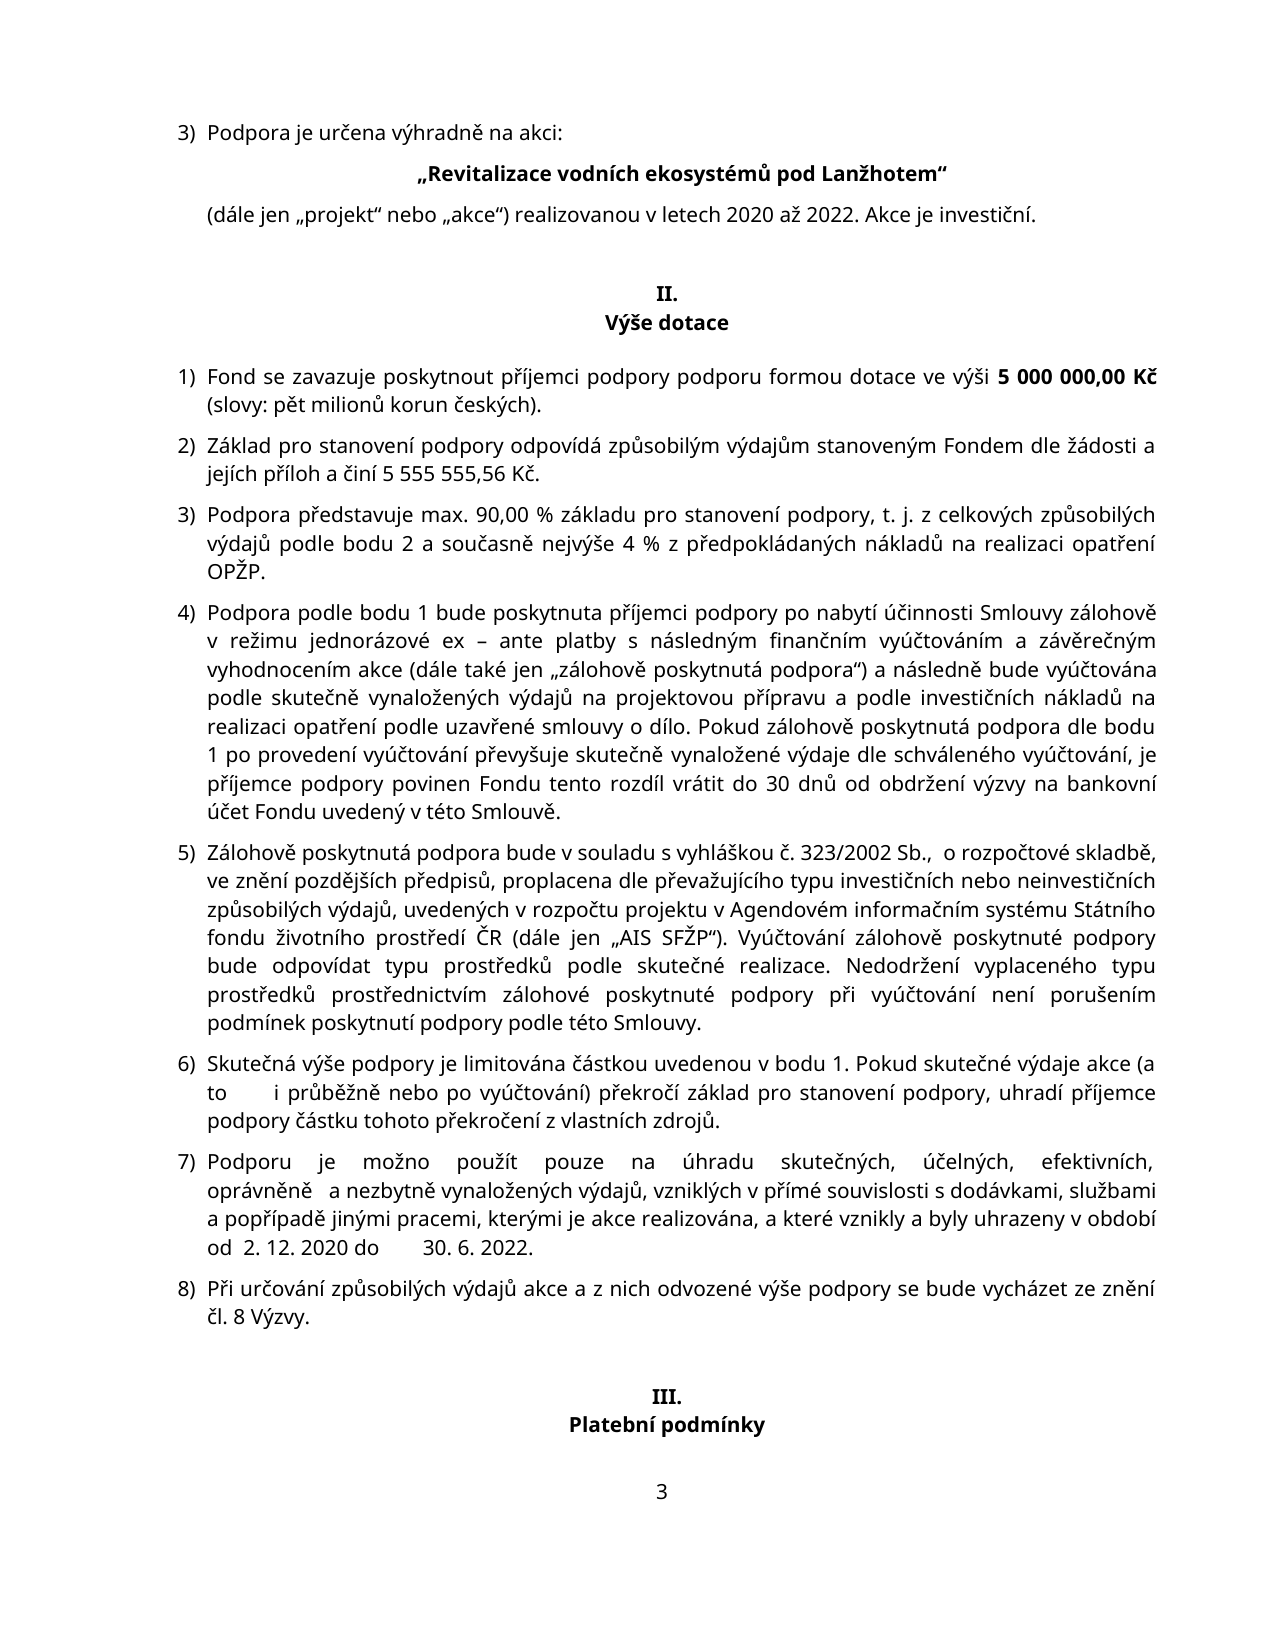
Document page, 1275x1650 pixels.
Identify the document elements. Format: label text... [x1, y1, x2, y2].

list Podpora představuje max. 90,00 % základu pro stanovení podpory, t. j. z celkových způsobilých výdajů podle bodu 2 a současně nejvýše 4 % z předpokládaných nákladů na realizaci opatření OPŽP. [177, 500, 1157, 586]
text (dále jen „projekt“ nebo „akce“) realizovanou v letech 2020 až 2022. Akce je investiční. [207, 200, 1169, 228]
subtitle III. [493, 1382, 841, 1410]
subtitle „Revitalizace vodních ekosystémů pod Lanžhotem“ [417, 159, 1169, 187]
list Základ pro stanovení podpory odpovídá způsobilým výdajům stanoveným Fondem dle žádosti a jejích příloh a činí 5 555 555,56 Kč. [177, 431, 1157, 488]
list Podpora je určena výhradně na akci: [177, 118, 1169, 146]
text Platební podmínky [493, 1410, 841, 1439]
list Skutečná výše podpory je limitována částkou uvedenou v bodu 1. Pokud skutečné výdaje akce (a to i průběžně nebo po vyúčtování) překročí základ pro stanovení podpory, uhradí příjemce podpory částku tohoto překročení z vlastních zdrojů. [177, 1049, 1156, 1135]
list Při určování způsobilých výdajů akce a z nich odvozené výše podpory se bude vycházet ze znění čl. 8 Výzvy. [177, 1274, 1157, 1331]
list Podporu je možno použít pouze na úhradu skutečných, účelných, efektivních, oprávněně a nezbytně vynaložených výdajů, vzniklých v přímé souvislosti s dodávkami, službami a popřípadě jinými pracemi, kterými je akce realizována, a které vznikly a byly uhrazeny v období od 2. 12. 2020 do 30. 6. 2022. [177, 1147, 1157, 1261]
text Výše dotace [493, 308, 841, 337]
list Podpora podle bodu 1 bude poskytnuta příjemci podpory po nabytí účinnosti Smlouvy zálohově v režimu jednorázové ex – ante platby s následným finančním vyúčtováním a závěrečným vyhodnocením akce (dále také jen „zálohově poskytnutá podpora“) a následně bude vyúčtována podle skutečně vynaložených výdajů na projektovou přípravu a podle investičních nákladů na realizaci opatření podle uzavřené smlouvy o dílo. Pokud zálohově poskytnutá podpora dle bodu 1 po provedení vyúčtování převyšuje skutečně vynaložené výdaje dle schváleného vyúčtování, je příjemce podpory povinen Fondu tento rozdíl vrátit do 30 dnů od obdržení výzvy na bankovní účet Fondu uvedený v této Smlouvě. [177, 598, 1157, 826]
list Zálohově poskytnutá podpora bude v souladu s vyhláškou č. 323/2002 Sb., o rozpočtové skladbě, ve znění pozdějších předpisů, proplacena dle převažujícího typu investičních nebo neinvestičních způsobilých výdajů, uvedených v rozpočtu projektu v Agendovém informačním systému Státního fondu životního prostředí ČR (dále jen „AIS SFŽP“). Vyúčtování zálohově poskytnuté podpory bude odpovídat typu prostředků podle skutečné realizace. Nedodržení vyplaceného typu prostředků prostřednictvím zálohové poskytnuté podpory při vyúčtování není porušením podmínek poskytnutí podpory podle této Smlouvy. [177, 838, 1157, 1037]
subtitle II. [493, 279, 841, 308]
list Fond se zavazuje poskytnout příjemci podpory podporu formou dotace ve výši 5 000 000,00 Kč (slovy: pět milionů korun českých). [177, 362, 1157, 418]
